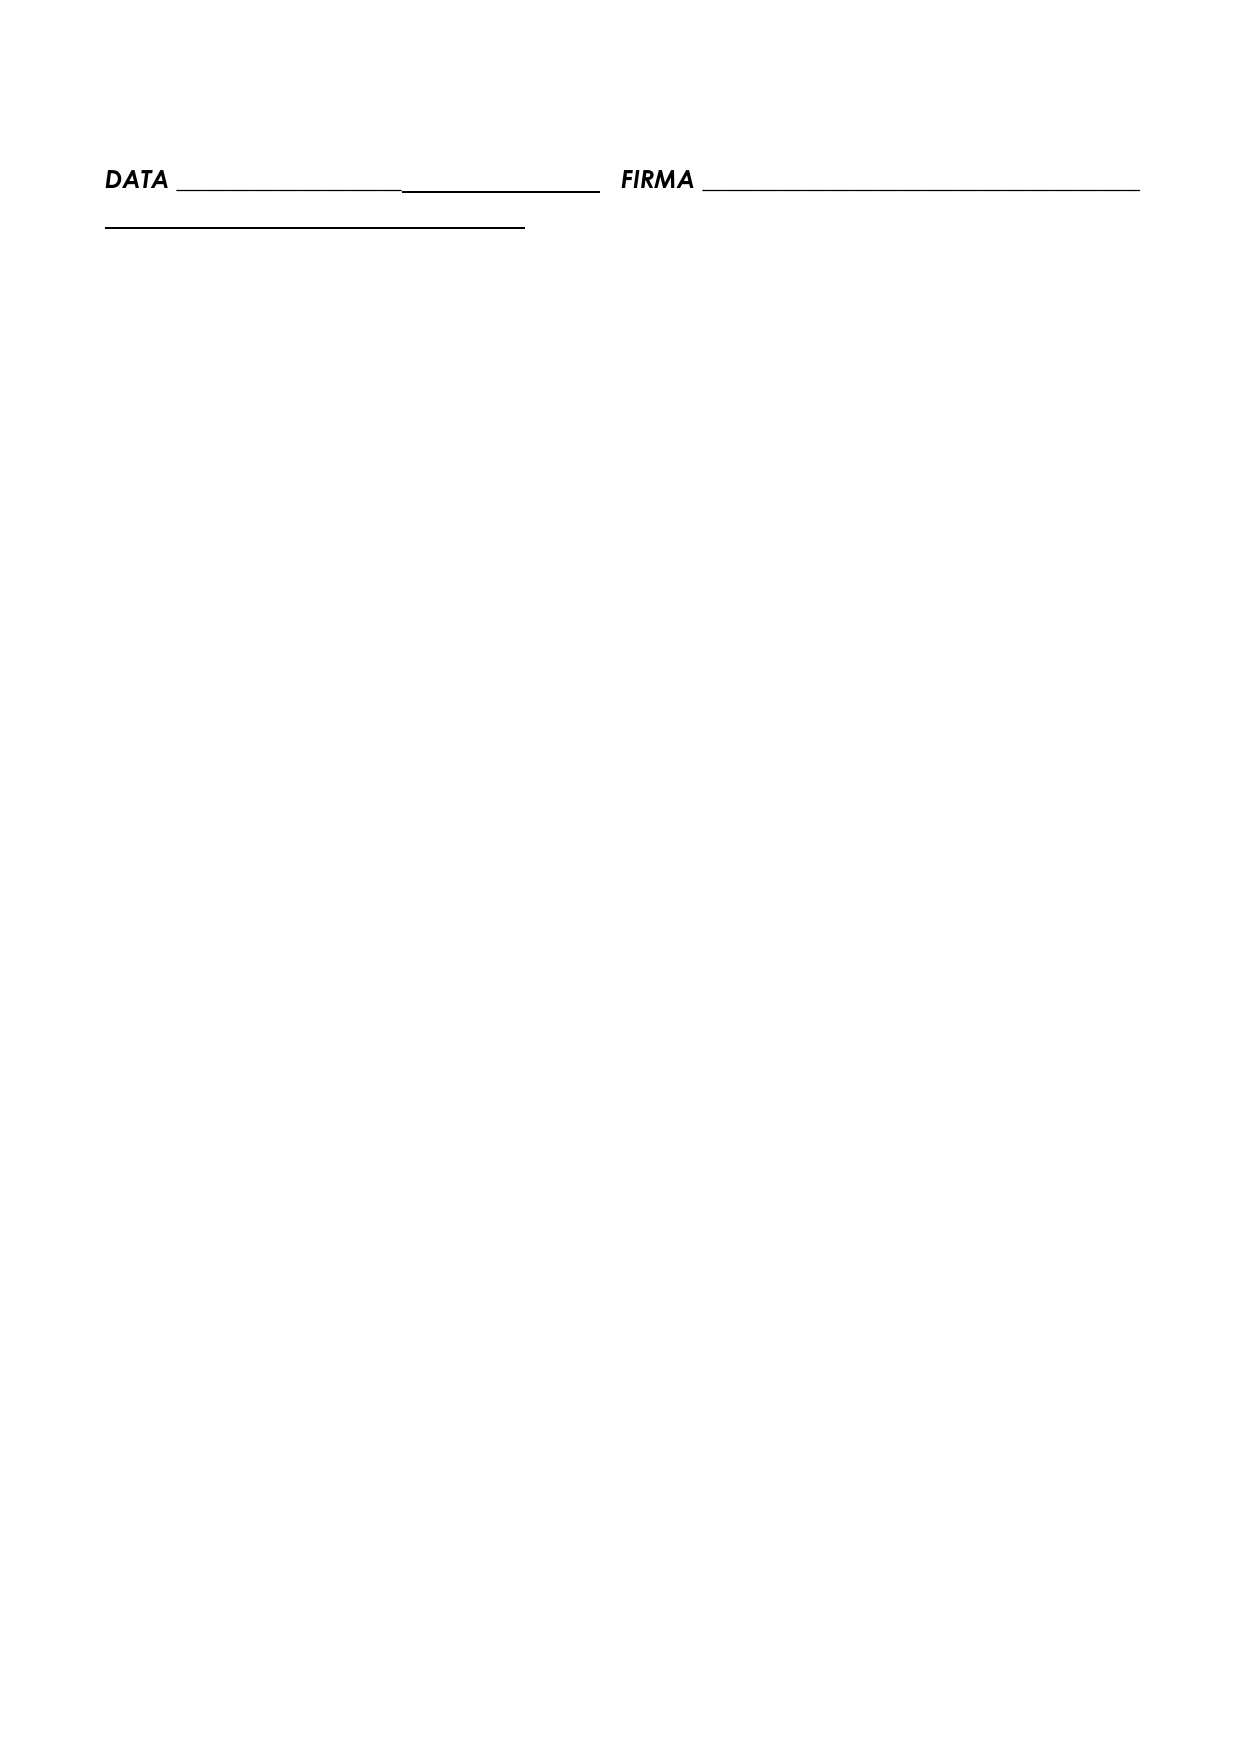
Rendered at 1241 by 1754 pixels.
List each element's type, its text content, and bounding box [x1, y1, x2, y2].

text DATA __________________ FIRMA ___________________________________ [104, 161, 1165, 232]
